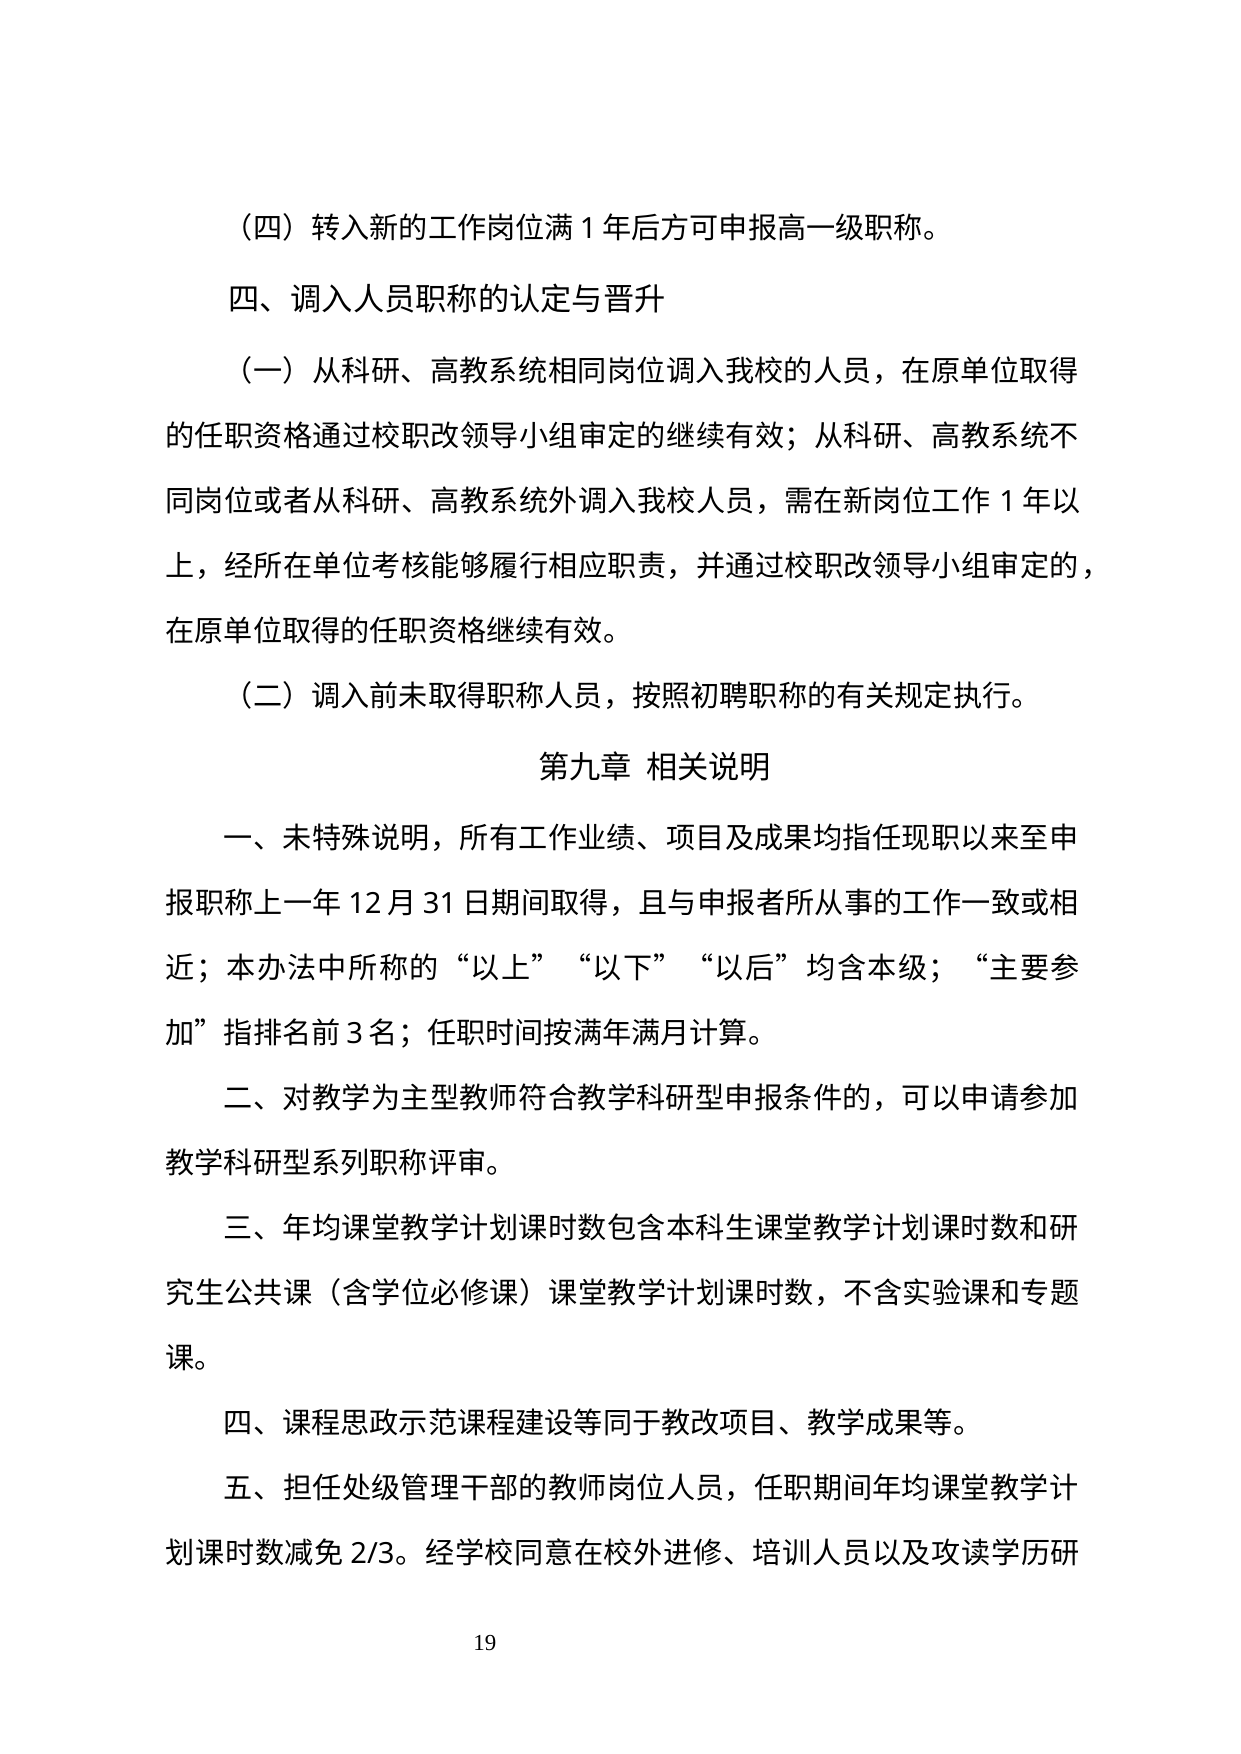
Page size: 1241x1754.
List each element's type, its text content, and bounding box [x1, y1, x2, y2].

text （四）转入新的工作岗位满1年后方可申报高一级职称。 [165, 193, 1081, 258]
subtitle 第九章 相关说明 [165, 732, 1081, 797]
text 一、未特殊说明，所有工作业绩、项目及成果均指任现职以来至申报职称上一年12月31日期间取得，且与申报者所从事的工作一致或相近；本办法中所称的“以上”“以下”“以后”均含本级；“主要参加”指排名前3名；任职时间按满年满月计算。 [165, 804, 1081, 1064]
text 四、课程思政示范课程建设等同于教改项目、教学成果等。 [165, 1389, 1081, 1454]
text 二、对教学为主型教师符合教学科研型申报条件的，可以申请参加教学科研型系列职称评审。 [165, 1064, 1081, 1194]
text （一）从科研、高教系统相同岗位调入我校的人员，在原单位取得的任职资格通过校职改领导小组审定的继续有效；从科研、高教系统不同岗位或者从科研、高教系统外调入我校人员，需在新岗位工作1年以上，经所在单位考核能够履行相应职责，并通过校职改领导小组审定的，在原单位取得的任职资格继续有效。 [165, 336, 1081, 661]
text 三、年均课堂教学计划课时数包含本科生课堂教学计划课时数和研究生公共课（含学位必修课）课堂教学计划课时数，不含实验课和专题课。 [165, 1194, 1081, 1389]
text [165, 1454, 1081, 1584]
text （二）调入前未取得职称人员，按照初聘职称的有关规定执行。 [165, 661, 1081, 726]
subtitle 四、调入人员职称的认定与晋升 [165, 264, 1081, 329]
